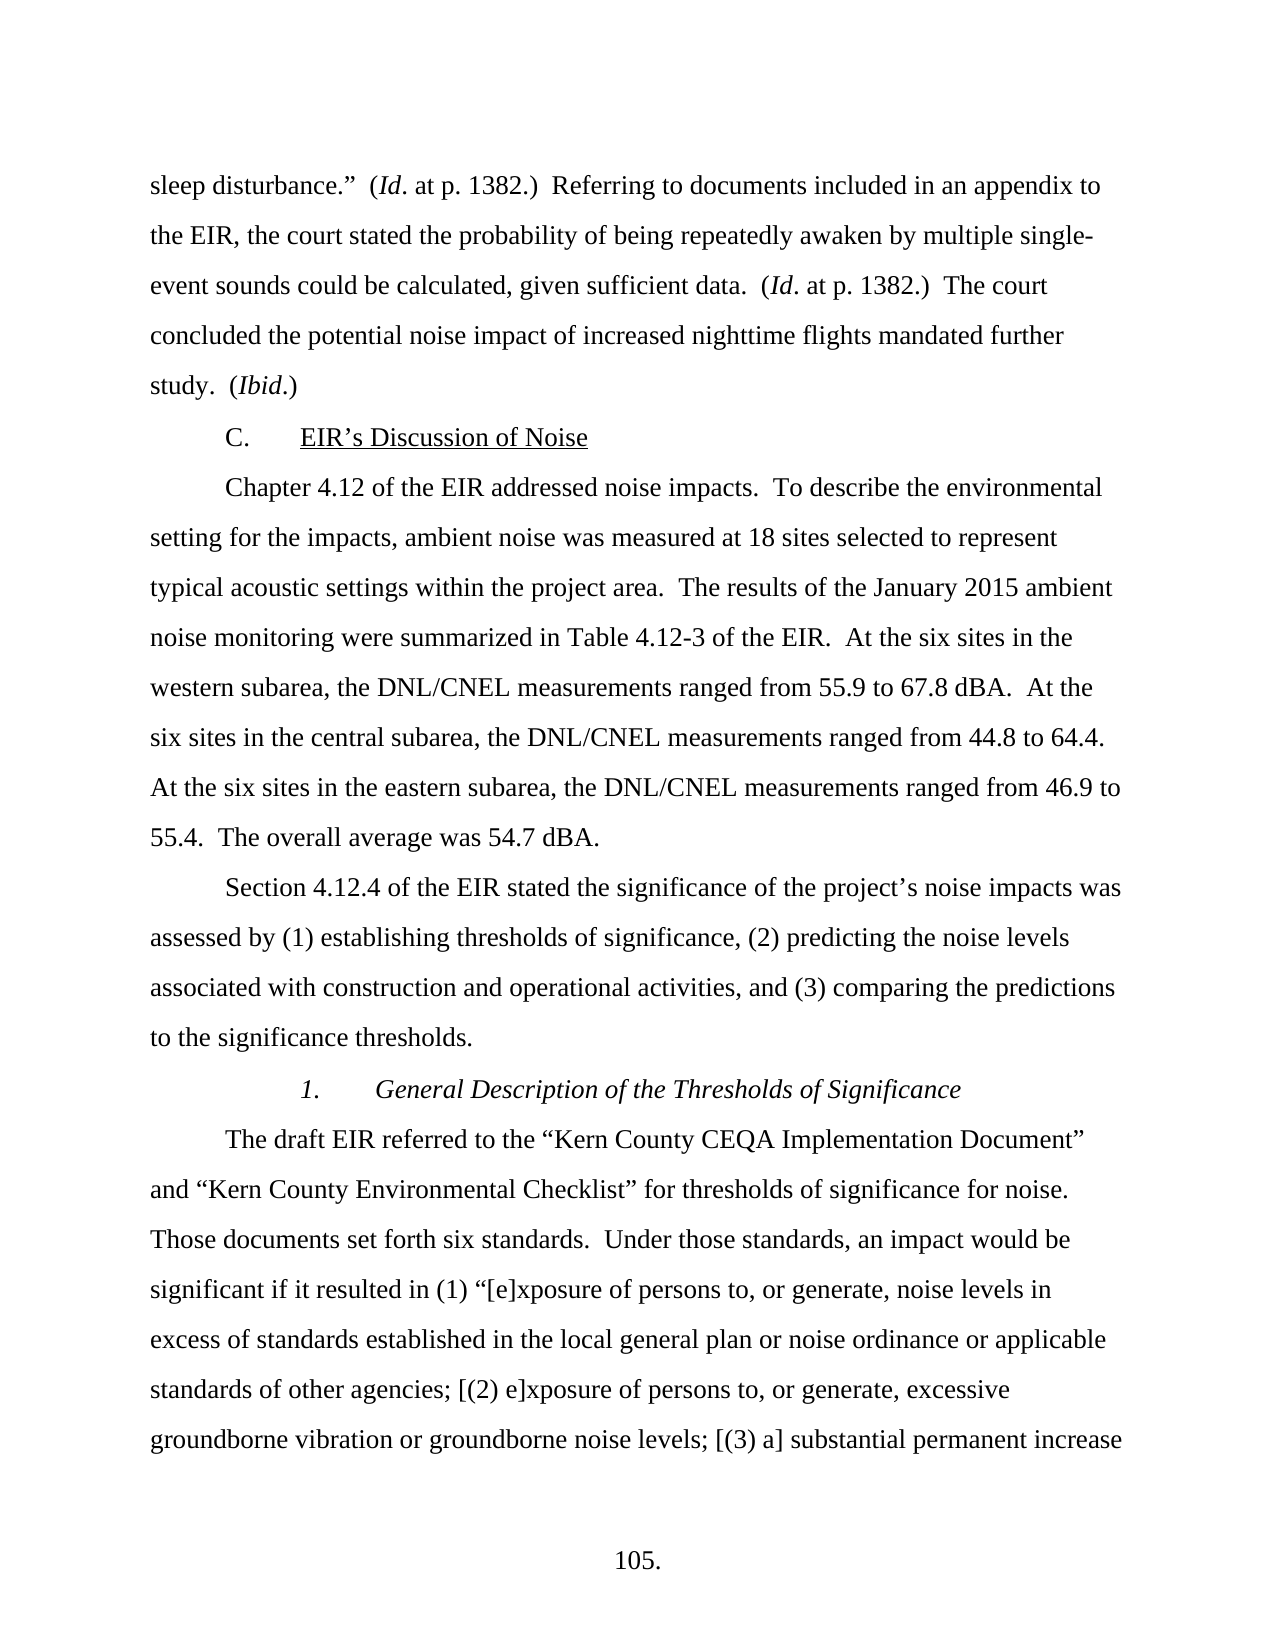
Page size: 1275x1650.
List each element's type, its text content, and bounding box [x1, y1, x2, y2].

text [150, 150, 1125, 400]
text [150, 1104, 1125, 1454]
text Chapter 4.12 of the EIR addressed noise impacts. To describe the environmental setting for the impacts, ambient noise was measured at 18 sites selected to represent typical acoustic settings within the project area. The results of the January 2015 ambient noise monitoring were summarized in Table 4.12-3 of the EIR. At the six sites in the western subarea, the DNL/CNEL measurements ranged from 55.9 to 67.8 dBA. At the six sites in the central subarea, the DNL/CNEL measurements ranged from 44.8 to 64.4. At the six sites in the eastern subarea, the DNL/CNEL measurements ranged from 46.9 to 55.4. The overall average was 54.7 dBA. [150, 452, 1125, 852]
text 1. General Description of the Thresholds of Significance [225, 1073, 1125, 1104]
text C. EIR’s Discussion of Noise [225, 421, 1125, 452]
text Section 4.12.4 of the EIR stated the significance of the project’s noise impacts was assessed by (1) establishing thresholds of significance, (2) predicting the noise levels associated with construction and operational activities, and (3) comparing the predictions to the significance thresholds. [150, 852, 1125, 1052]
